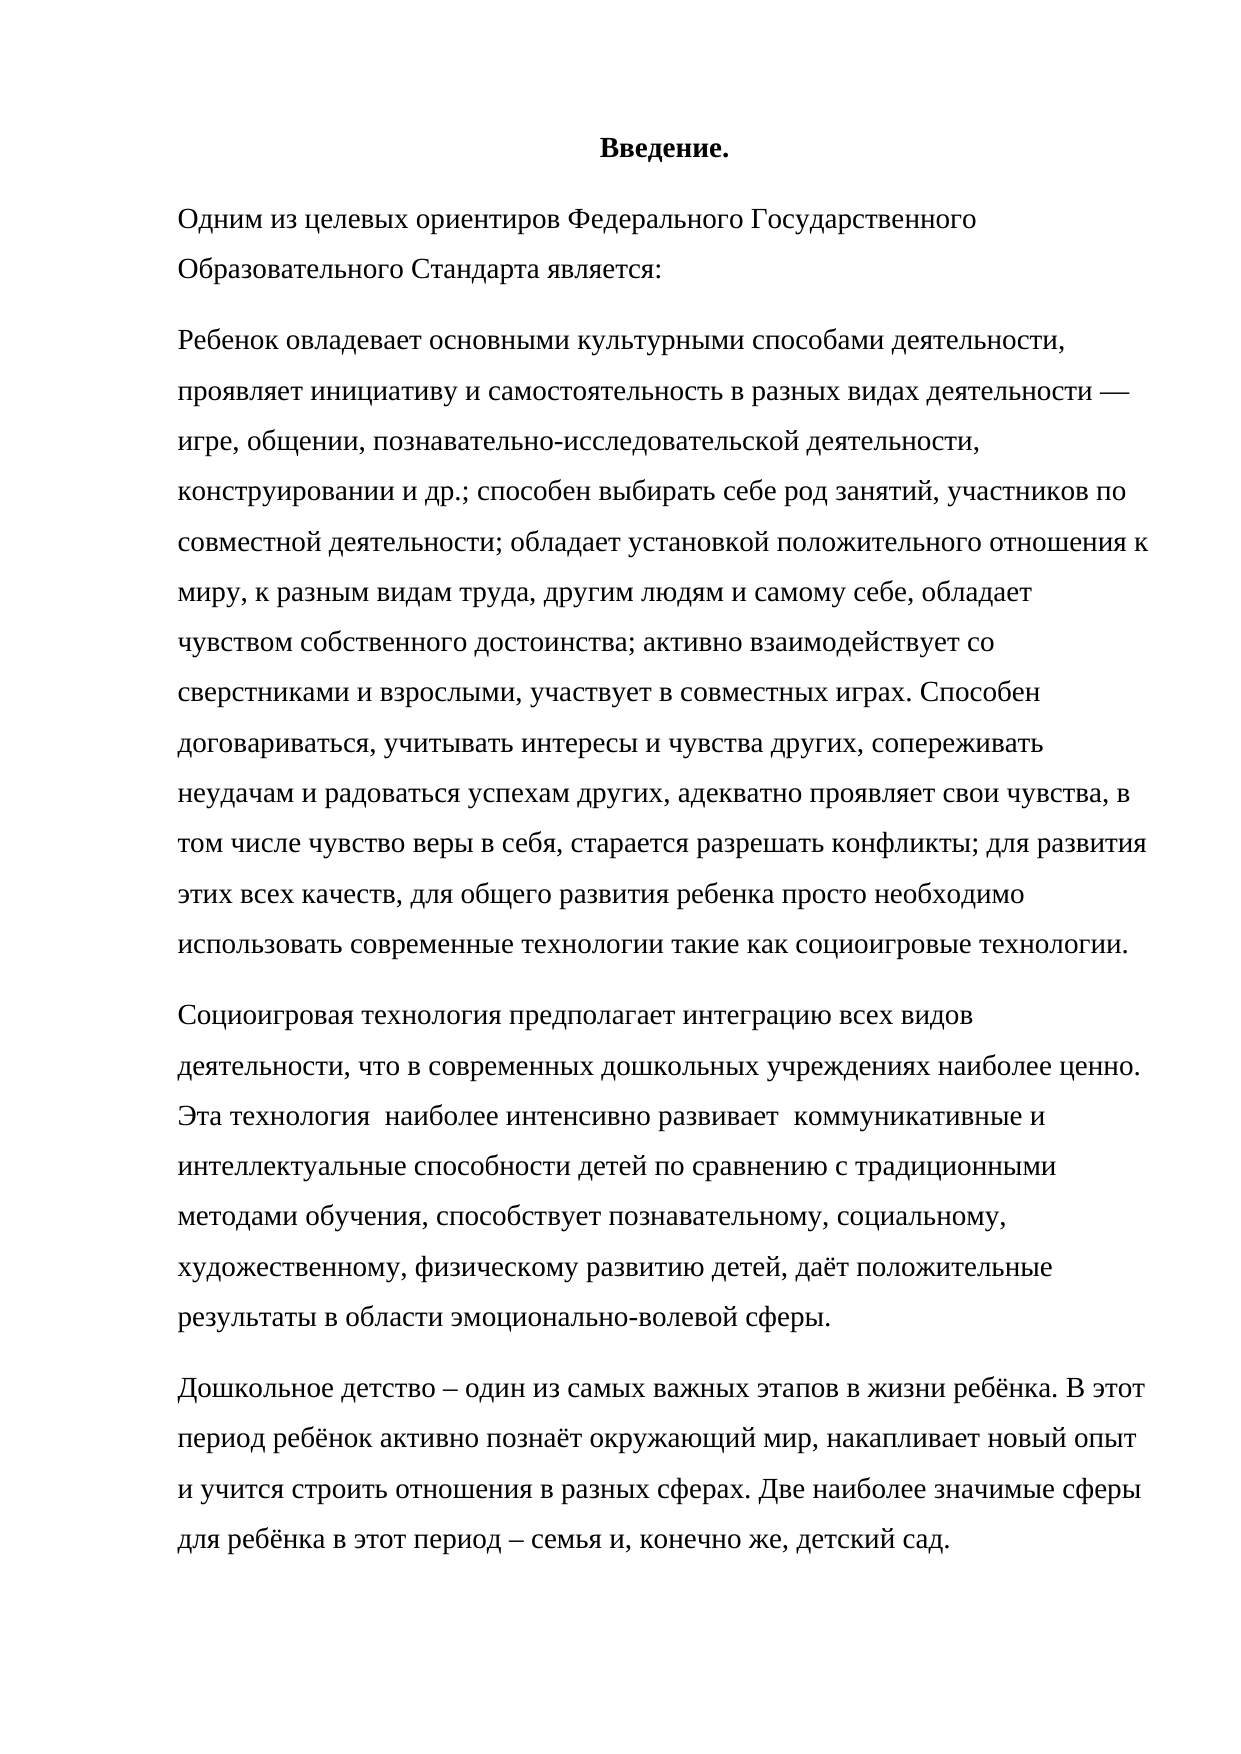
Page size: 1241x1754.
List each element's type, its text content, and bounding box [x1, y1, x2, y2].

text Дошкольное детство – один из самых важных этапов в жизни ребёнка. В этот период ребёнок активно познаёт окружающий мир, накапливает новый опыт и учится строить отношения в разных сферах. Две наиболее значимые сферы для ребёнка в этот период – семья и, конечно же, детский сад. [177, 1370, 1152, 1555]
text Одним из целевых ориентиров Федерального Государственного Образовательного Стандарта является: [177, 201, 1152, 285]
text Ребенок овладевает основными культурными способами деятельности, проявляет инициативу и самостоятельность в разных видах деятельности — игре, общении, познавательно-исследовательской деятельности, конструировании и др.; способен выбирать себе род занятий, участников по совместной деятельности; обладает установкой положительного отношения к миру, к разным видам труда, другим людям и самому себе, обладает чувством собственного достоинства; активно взаимодействует со сверстниками и взрослыми, участвует в совместных играх. Способен договариваться, учитывать интересы и чувства других, сопереживать неудачам и радоваться успехам других, адекватно проявляет свои чувства, в том числе чувство веры в себя, старается разрешать конфликты; для развития этих всех качеств, для общего развития ребенка просто необходимо использовать современные технологии такие как социоигровые технологии. [177, 322, 1152, 960]
text Социоигровая технология предполагает интеграцию всех видов деятельности, что в современных дошкольных учреждениях наиболее ценно. Эта технология наиболее интенсивно развивает коммуникативные и интеллектуальные способности детей по сравнению с традиционными методами обучения, способствует познавательному, социальному, художественному, физическому развитию детей, даёт положительные результаты в области эмоционально-волевой сферы. [177, 997, 1152, 1333]
text Введение. [177, 130, 1152, 163]
